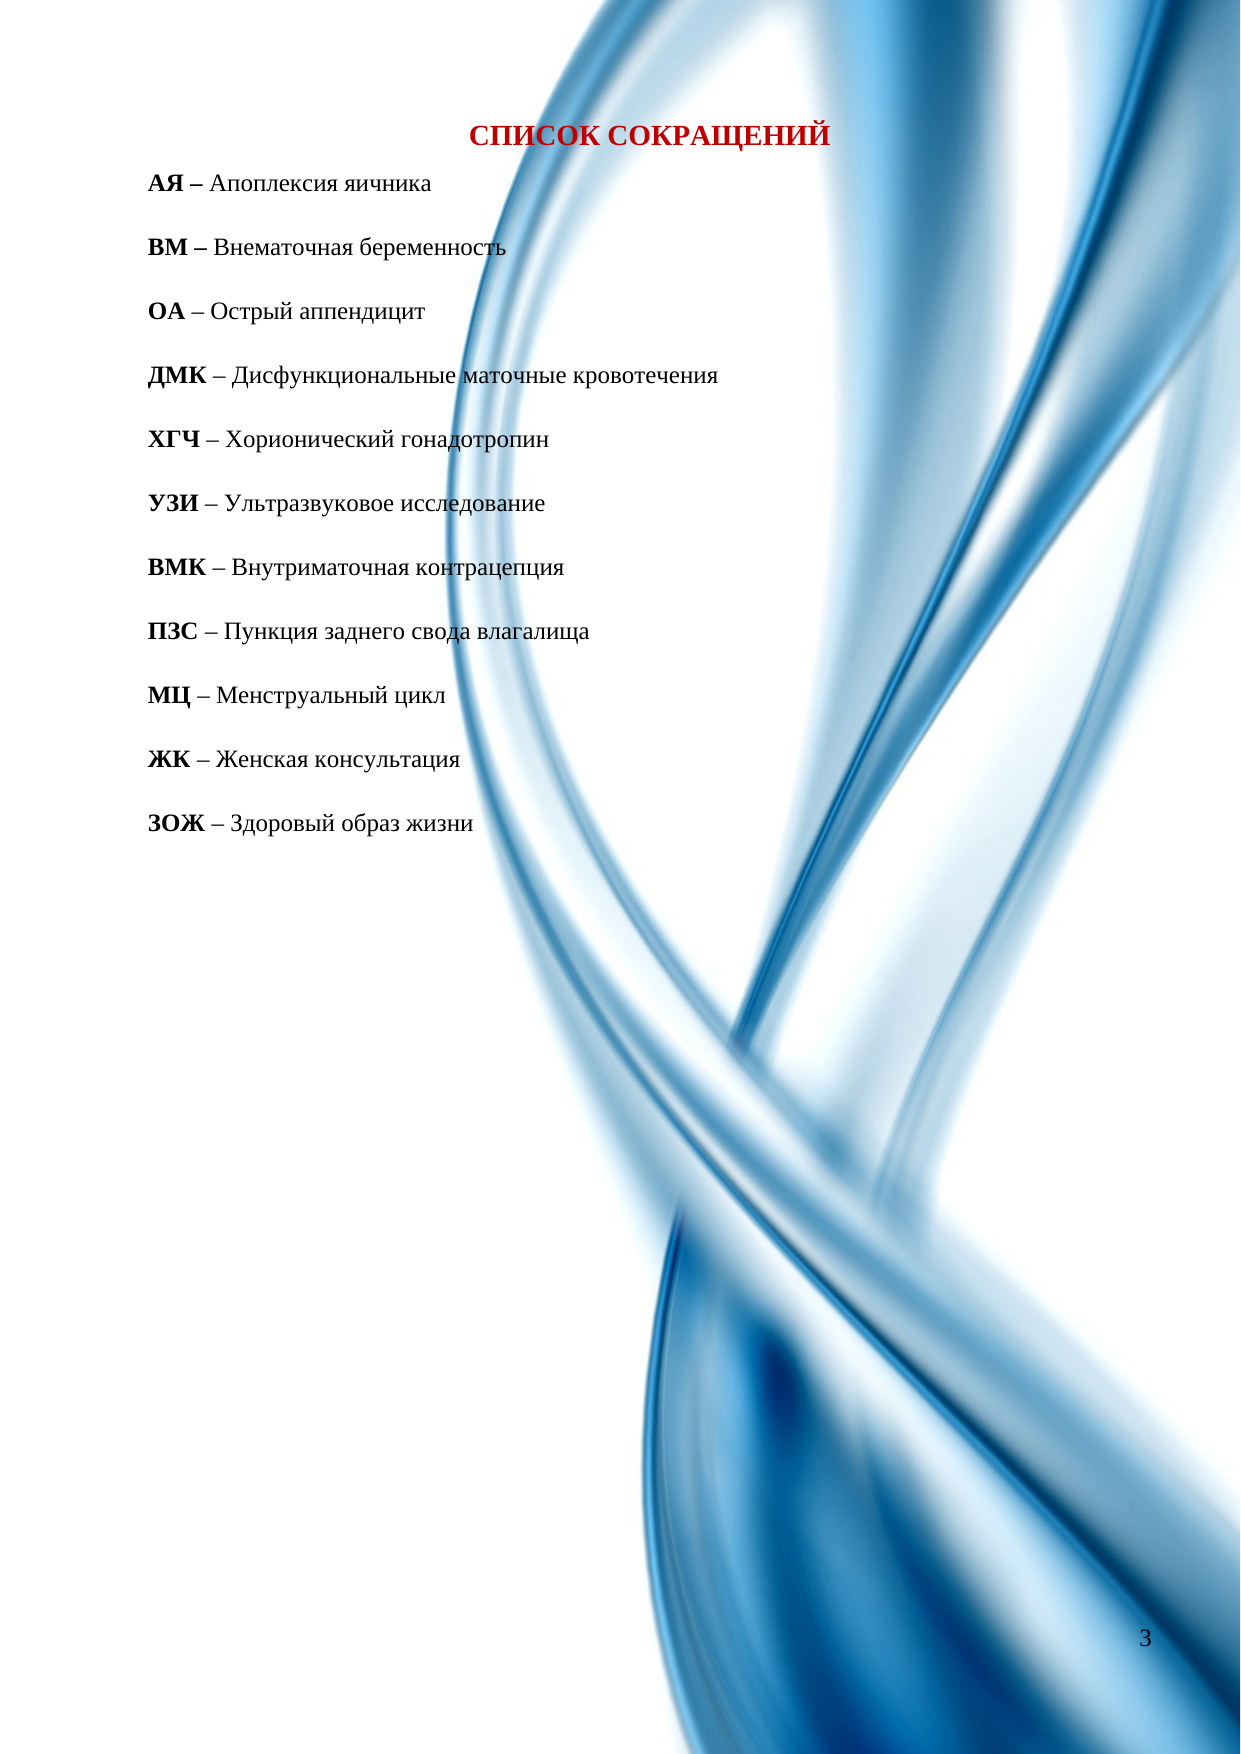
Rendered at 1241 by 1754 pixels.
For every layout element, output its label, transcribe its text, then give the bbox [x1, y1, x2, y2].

text СПИСОК СОКРАЩЕНИЙ [148, 118, 1152, 152]
text ХГЧ – Хорионический гонадотропин [148, 424, 1152, 453]
text МЦ – Менструальный цикл [148, 680, 1152, 709]
text ЗОЖ – Здоровый образ жизни [148, 808, 1152, 837]
text ЖК – Женская консультация [148, 744, 1152, 773]
text УЗИ – Ультразвуковое исследование [148, 488, 1152, 517]
text ВМК – Внутриматочная контрацепция [148, 552, 1152, 581]
picture [49, 0, 1241, 1754]
text ВМ – Внематочная беременность [148, 232, 1152, 261]
text АЯ – Апоплексия яичника [148, 168, 1152, 197]
text ПЗС – Пункция заднего свода влагалища [148, 616, 1152, 645]
text ДМК – Дисфункциональные маточные кровотечения [148, 360, 1152, 389]
text ОА – Острый аппендицит [148, 296, 1152, 325]
